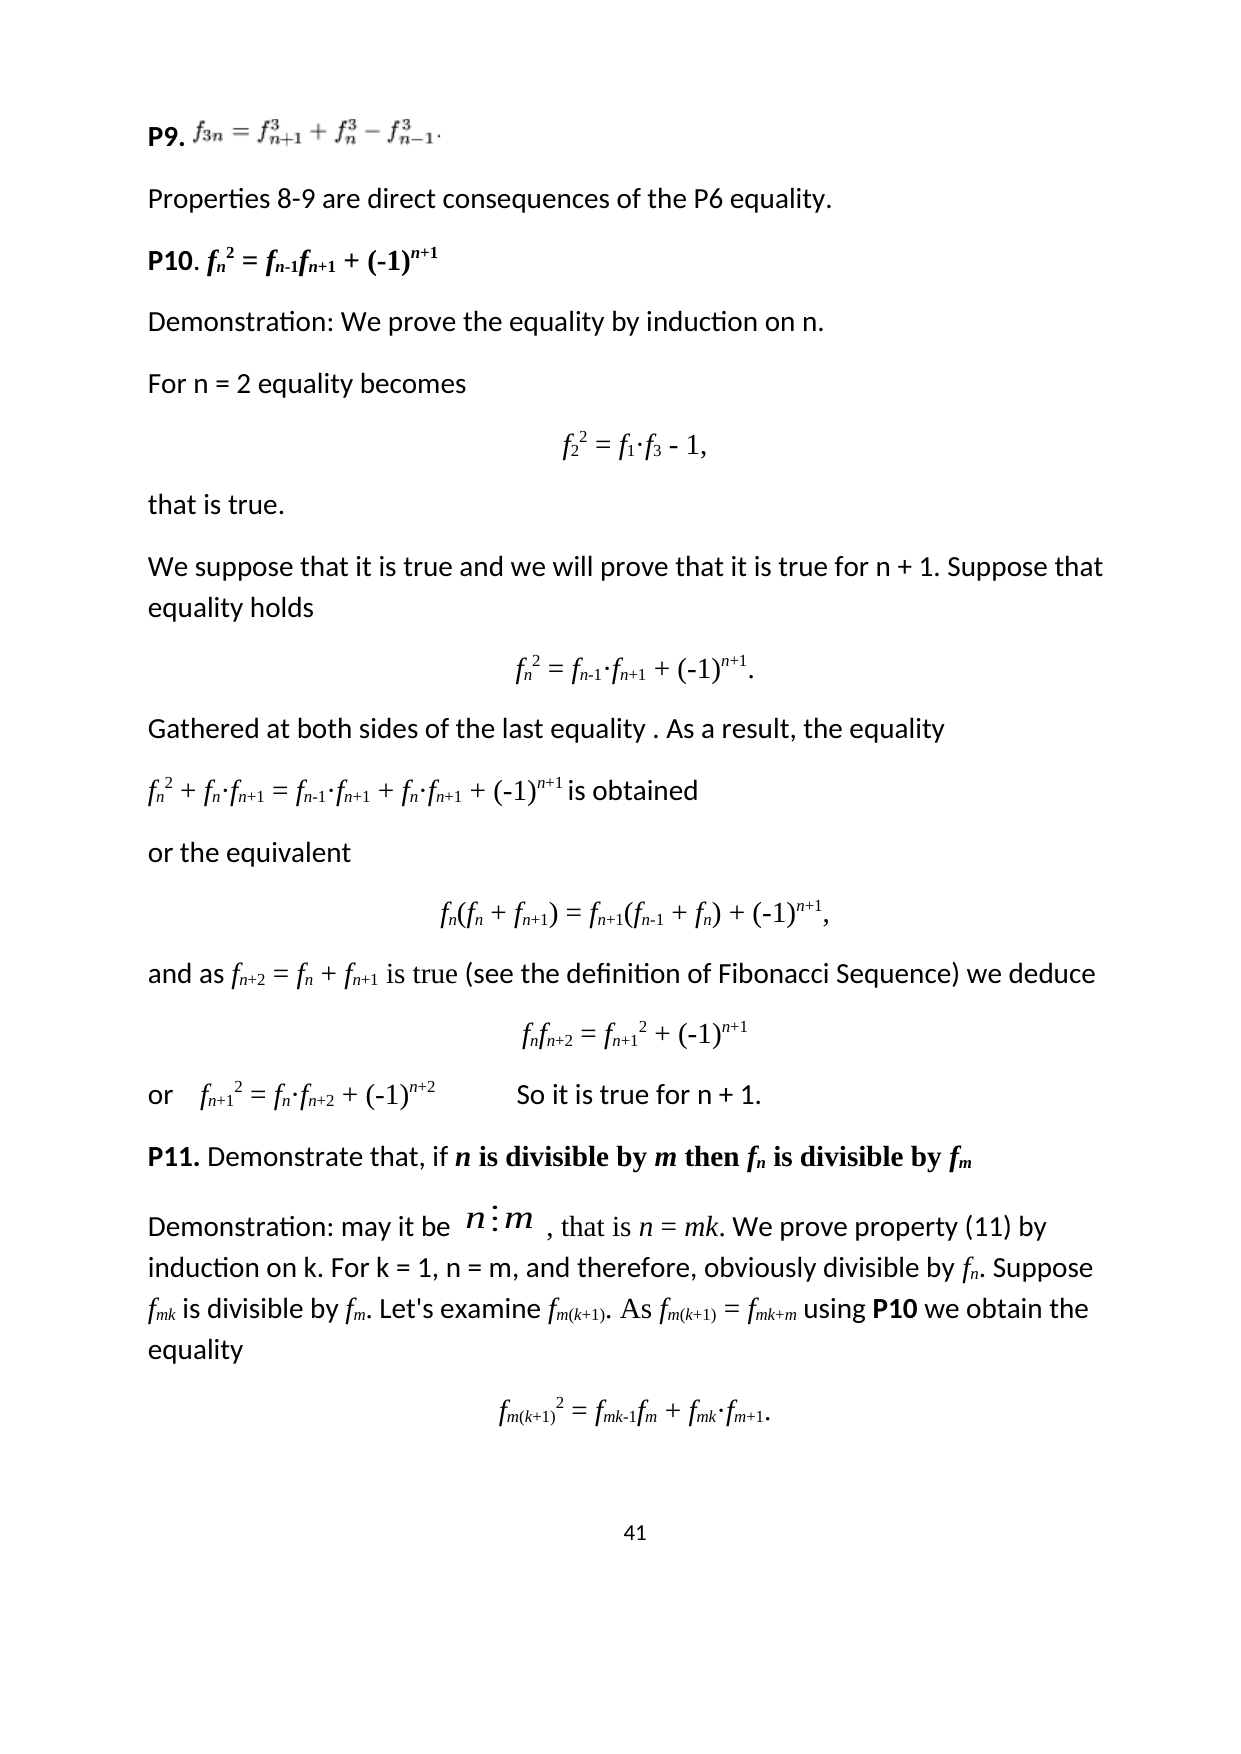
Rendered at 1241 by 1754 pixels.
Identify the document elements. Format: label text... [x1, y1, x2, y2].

text Properties 8-9 are direct consequences of the P6 equality. [148, 180, 1122, 216]
text P10. fn2 = fn-1fn+1 + (-1)n+1 [148, 242, 1122, 277]
text or the equivalent [148, 834, 1122, 869]
text fm(k+1)2 = fmk-1fm + fmk·fm+1. [148, 1393, 1122, 1426]
text fn2 = fn-1·fn+1 + (-1)n+1. [148, 651, 1122, 684]
text fnfn+2 = fn+12 + (-1)n+1 [148, 1017, 1122, 1050]
text f22 = f1·f3 - 1, [148, 427, 1122, 461]
text fn(fn + fn+1) = fn+1(fn-1 + fn) + (-1)n+1, [148, 896, 1122, 929]
text We suppose that it is true and we will prove that it is true for n + 1. Suppose that equality holds [148, 548, 1122, 625]
text Demonstration: We prove the equality by induction on n. [148, 303, 1122, 339]
text P11. Demonstrate that, if n is divisible by m then fn is divisible by fm [148, 1138, 1122, 1173]
text For n = 2 equality becomes [148, 365, 1122, 401]
text P9. [148, 118, 1122, 154]
text Gathered at both sides of the last equality . As a result, the equality [148, 710, 1122, 746]
picture [192, 119, 441, 147]
text that is true. [148, 486, 1122, 522]
text fn2 + fn·fn+1 = fn-1·fn+1 + fn·fn+1 + (-1)n+1 is obtained [148, 772, 1122, 808]
text or fn+12 = fn·fn+2 + (-1)n+2 So it is true for n + 1. [148, 1076, 1122, 1112]
text Demonstration: may it be , that is n = mk. We prove property (11) by induction on k. For k = 1, n = m, and therefore, obviously divisible by fn. Suppose fmk is divisible by fm. Let's examine fm(k+1). As fm(k+1) = fmk+m using P10 we obtain the equality [148, 1199, 1122, 1366]
text and as fn+2 = fn + fn+1 is true (see the definition of Fibonacci Sequence) we deduce [148, 955, 1122, 991]
